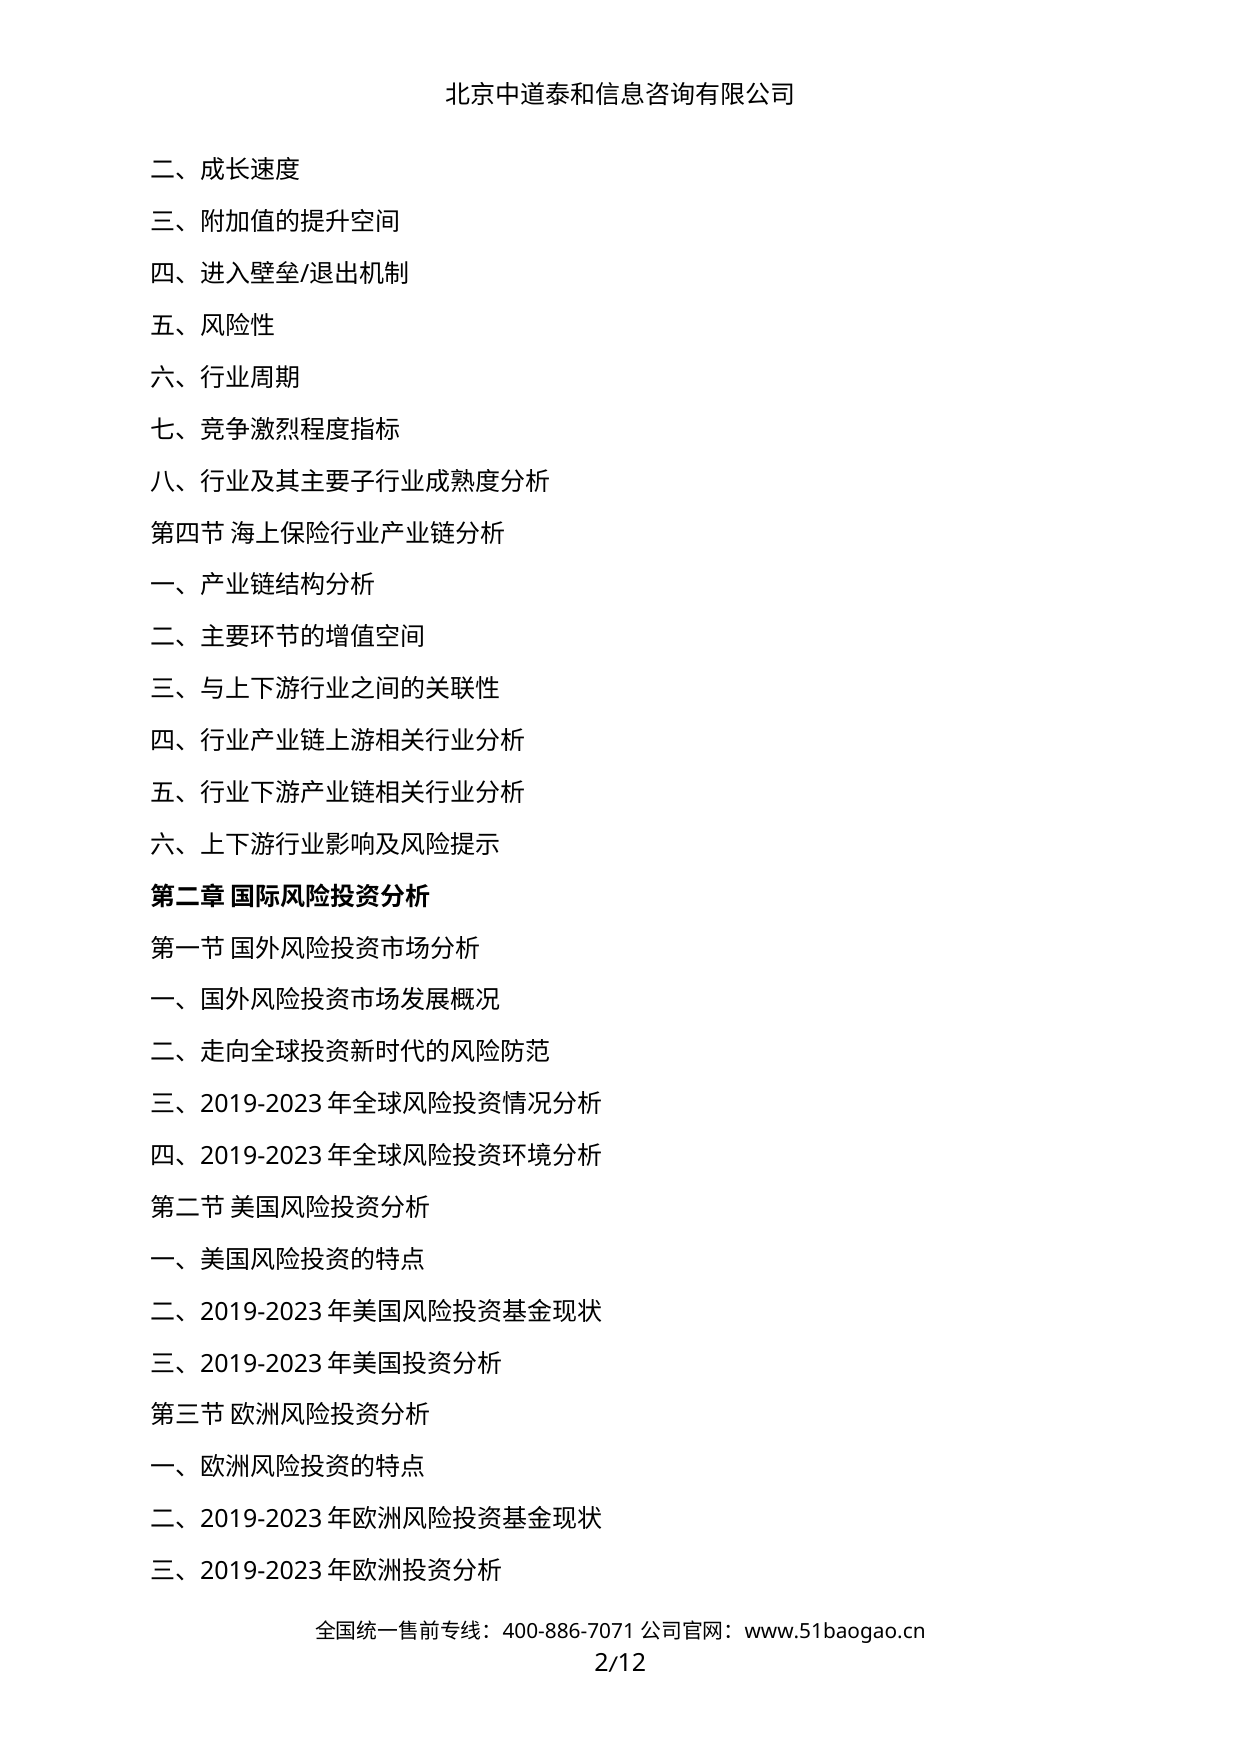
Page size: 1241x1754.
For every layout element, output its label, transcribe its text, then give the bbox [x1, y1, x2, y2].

text 二、走向全球投资新时代的风险防范 [150, 1032, 1090, 1068]
text 一、欧洲风险投资的特点 [150, 1447, 1090, 1483]
text 六、上下游行业影响及风险提示 [150, 824, 1090, 861]
text 三、附加值的提升空间 [150, 202, 1090, 238]
text 二、2019-2023年美国风险投资基金现状 [150, 1291, 1090, 1327]
text 六、行业周期 [150, 357, 1090, 394]
text 第二节 美国风险投资分析 [150, 1187, 1090, 1224]
text 三、2019-2023年全球风险投资情况分析 [150, 1084, 1090, 1120]
text 第三节 欧洲风险投资分析 [150, 1395, 1090, 1431]
text 第四节 海上保险行业产业链分析 [150, 513, 1090, 549]
text 一、美国风险投资的特点 [150, 1239, 1090, 1276]
text 一、国外风险投资市场发展概况 [150, 980, 1090, 1016]
text 五、行业下游产业链相关行业分析 [150, 772, 1090, 809]
text 二、2019-2023年欧洲风险投资基金现状 [150, 1499, 1090, 1535]
text 一、产业链结构分析 [150, 565, 1090, 601]
text 五、风险性 [150, 306, 1090, 342]
text 第二章 国际风险投资分析 [150, 876, 1090, 912]
text 三、与上下游行业之间的关联性 [150, 669, 1090, 705]
text 二、成长速度 [150, 150, 1090, 186]
text 四、进入壁垒/退出机制 [150, 254, 1090, 290]
text 八、行业及其主要子行业成熟度分析 [150, 461, 1090, 497]
text 七、竞争激烈程度指标 [150, 409, 1090, 446]
text 二、主要环节的增值空间 [150, 617, 1090, 653]
text 三、2019-2023年欧洲投资分析 [150, 1551, 1090, 1587]
text 四、2019-2023年全球风险投资环境分析 [150, 1136, 1090, 1172]
text 三、2019-2023年美国投资分析 [150, 1343, 1090, 1379]
text 第一节 国外风险投资市场分析 [150, 928, 1090, 964]
text 四、行业产业链上游相关行业分析 [150, 721, 1090, 757]
